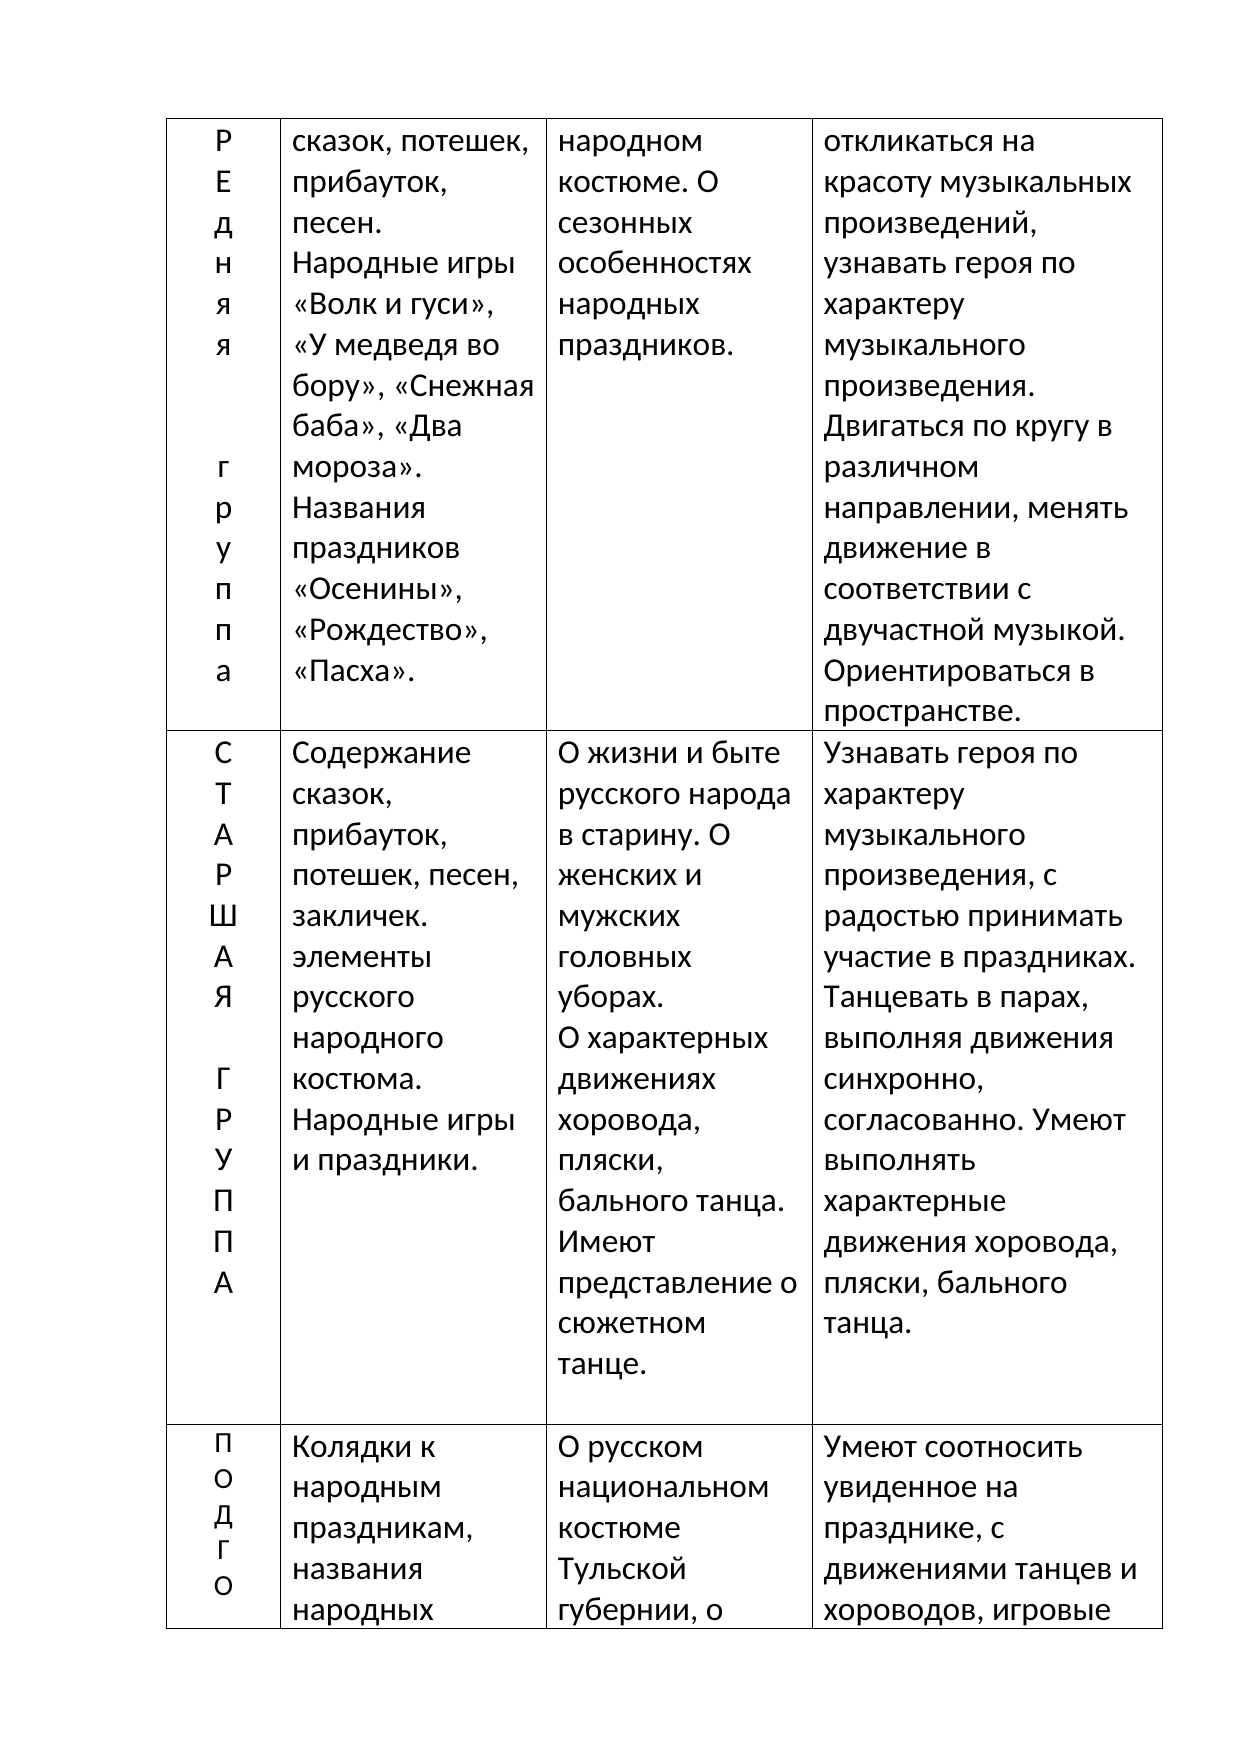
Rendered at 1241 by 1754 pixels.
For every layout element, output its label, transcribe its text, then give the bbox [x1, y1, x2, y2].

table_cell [167, 119, 280, 730]
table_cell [547, 1425, 812, 1628]
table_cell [813, 119, 1162, 730]
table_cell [281, 119, 546, 730]
table_cell Узнавать героя по характеру музыкального произведения, с радостью принимать участие в праздниках. Танцевать в парах, выполняя движения синхронно, согласованно. Умеют выполнять характерные движения хоровода, пляски, бального танца. [813, 731, 1162, 1423]
table_cell С Т А Р Ш А Я Г Р У П П А [167, 731, 280, 1423]
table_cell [167, 1425, 280, 1628]
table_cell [281, 1425, 546, 1628]
table_cell О жизни и быте русского народа в старину. О женских и мужских головных уборах. О характерных движениях хоровода, пляски, бального танца. Имеют представление о сюжетном танце. [547, 731, 812, 1423]
table_cell Содержание сказок, прибауток, потешек, песен, закличек. элементы русского народного костюма. Народные игры и праздники. [281, 731, 546, 1423]
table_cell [813, 1425, 1162, 1628]
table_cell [547, 119, 812, 730]
